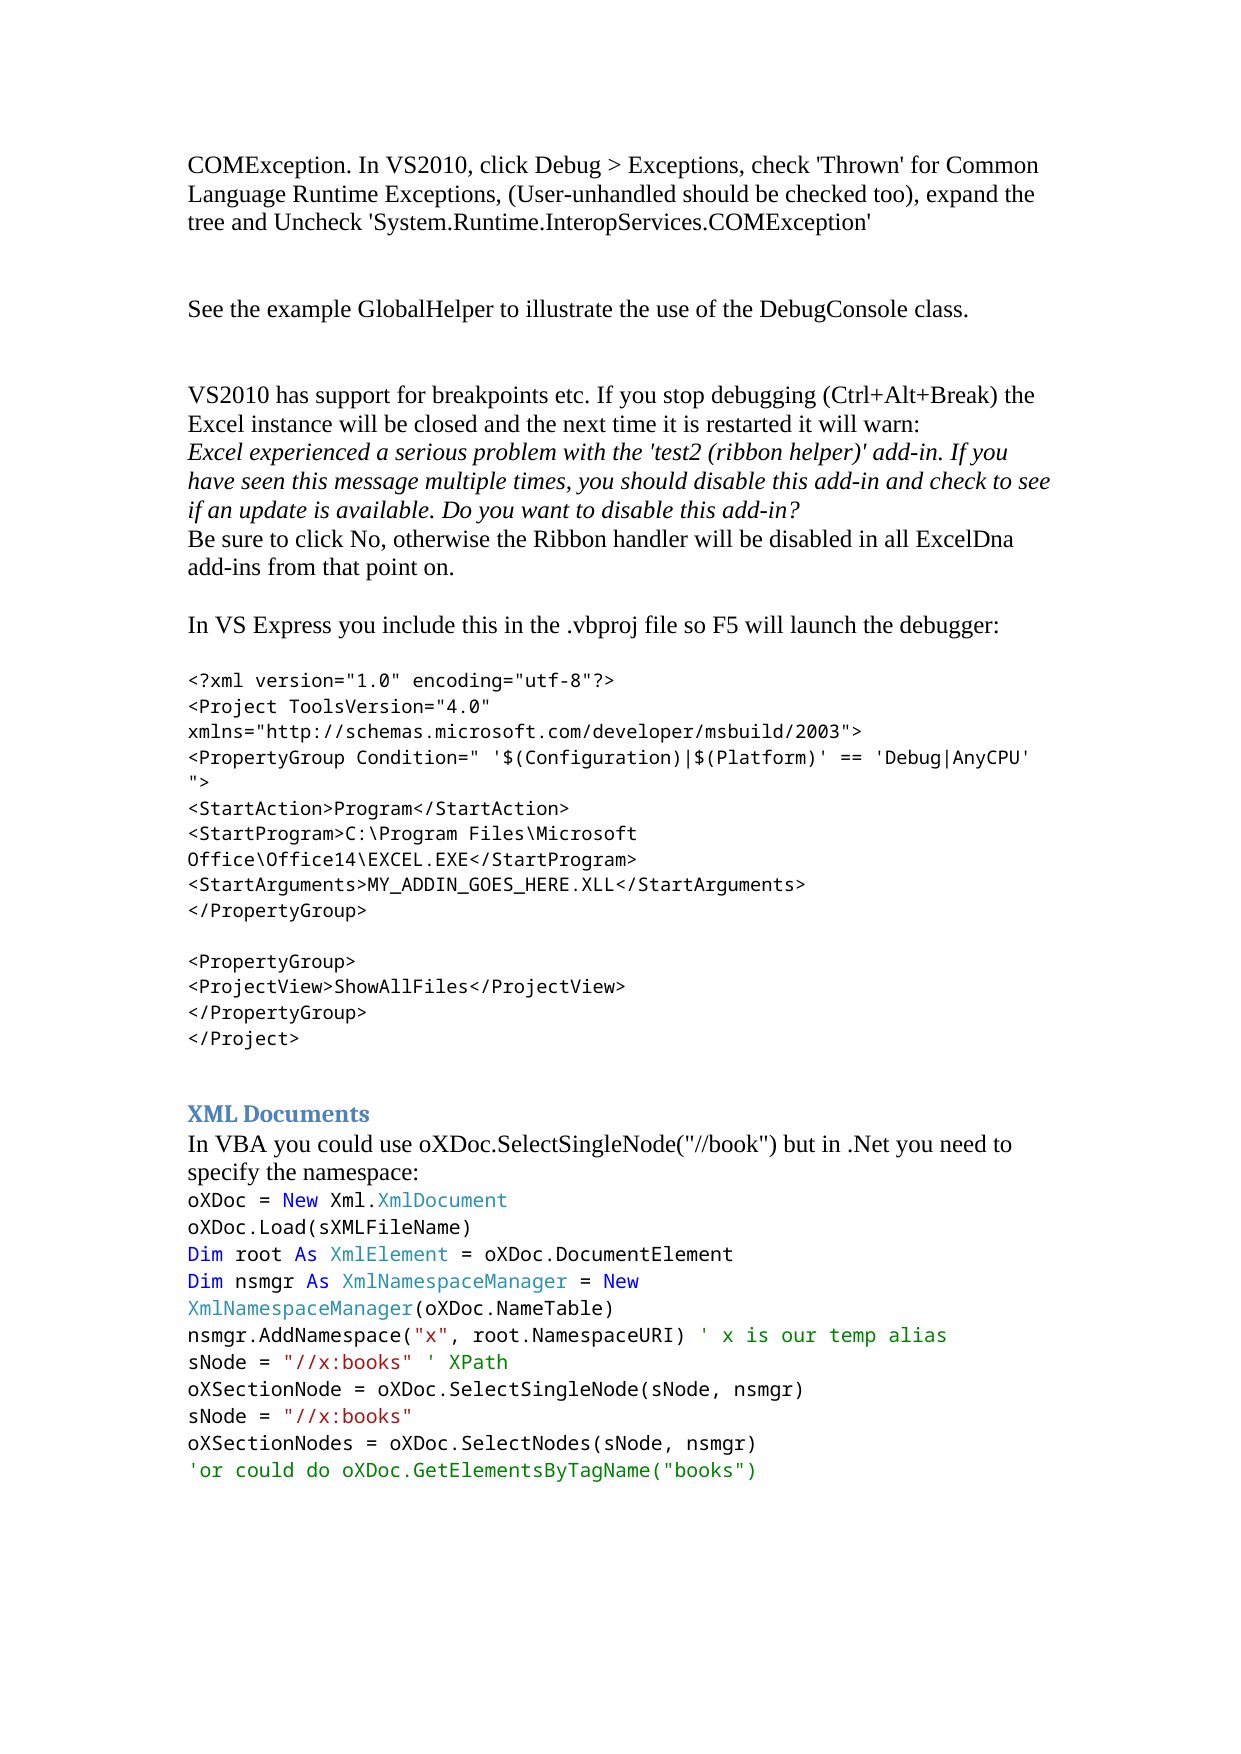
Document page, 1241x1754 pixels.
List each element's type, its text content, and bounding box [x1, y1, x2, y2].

text sNode = "//x:books" ' XPath [187, 1348, 1053, 1375]
text <StartAction>Program</StartAction> [187, 795, 1053, 821]
text <PropertyGroup Condition=" '$(Configuration)|$(Platform)' == 'Debug|AnyCPU' "> [187, 744, 1053, 795]
text oXSectionNode = oXDoc.SelectSingleNode(sNode, nsmgr) [187, 1375, 1053, 1402]
text <?xml version="1.0" encoding="utf-8"?> [187, 667, 1053, 693]
text 'or could do oXDoc.GetElementsByTagName("books") [187, 1456, 1053, 1483]
text sNode = "//x:books" [187, 1402, 1053, 1429]
text <Project ToolsVersion="4.0" xmlns="http://schemas.microsoft.com/developer/msbuild/2003"> [187, 693, 1053, 744]
text </Project> [187, 1025, 1053, 1050]
text oXSectionNodes = oXDoc.SelectNodes(sNode, nsmgr) [187, 1429, 1053, 1456]
subtitle XML Documents [187, 1100, 1053, 1129]
text VS2010 has support for breakpoints etc. If you stop debugging (Ctrl+Alt+Break) the Excel instance will be closed and the next time it is restarted it will warn: [187, 380, 1053, 437]
text Excel experienced a serious problem with the 'test2 (ribbon helper)' add-in. If you have seen this message multiple times, you should disable this add-in and check to see if an update is available. Do you want to disable this add-in? [187, 437, 1053, 524]
text oXDoc = New Xml.XmlDocument [187, 1186, 1053, 1213]
text <StartArguments>MY_ADDIN_GOES_HERE.XLL</StartArguments> [187, 872, 1053, 897]
text Be sure to click No, otherwise the Ribbon handler will be disabled in all ExcelDna add-ins from that point on. [187, 524, 1053, 581]
text </PropertyGroup> [187, 897, 1053, 923]
text <StartProgram>C:\Program Files\Microsoft Office\Office14\EXCEL.EXE</StartProgram> [187, 821, 1053, 872]
text Dim root As XmlElement = oXDoc.DocumentElement [187, 1240, 1053, 1267]
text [187, 150, 1053, 236]
text In VS Express you include this in the .vbproj file so F5 will launch the debugger: [187, 610, 1053, 639]
text </PropertyGroup> [187, 999, 1053, 1025]
text Dim nsmgr As XmlNamespaceManager = New XmlNamespaceManager(oXDoc.NameTable) [187, 1267, 1053, 1321]
text oXDoc.Load(sXMLFileName) [187, 1213, 1053, 1240]
text See the example GlobalHelper to illustrate the use of the DebugConsole class. [187, 294, 1053, 322]
text nsmgr.AddNamespace("x", root.NamespaceURI) ' x is our temp alias [187, 1321, 1053, 1348]
text <ProjectView>ShowAllFiles</ProjectView> [187, 974, 1053, 999]
text <PropertyGroup> [187, 948, 1053, 974]
text In VBA you could use oXDoc.SelectSingleNode("//book") but in .Net you need to specify the namespace: [187, 1129, 1053, 1186]
